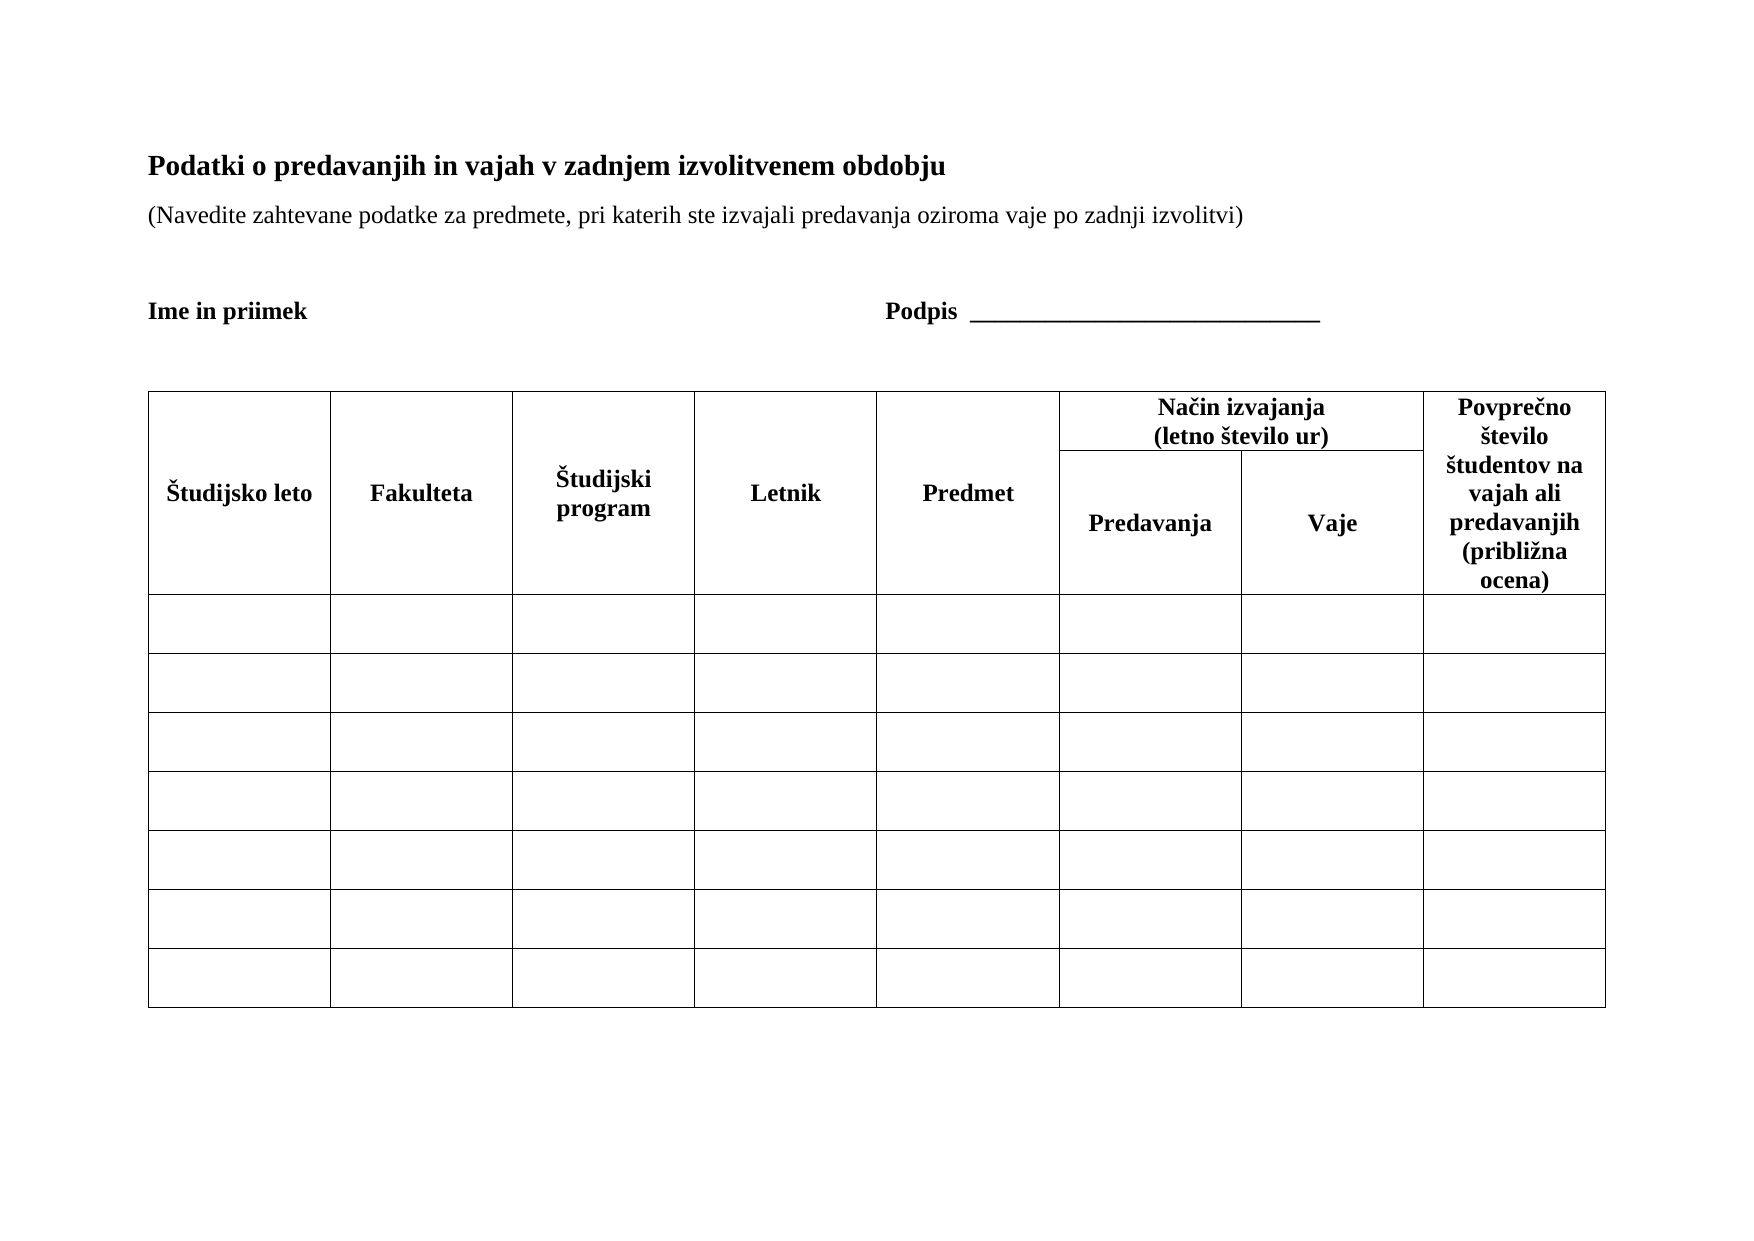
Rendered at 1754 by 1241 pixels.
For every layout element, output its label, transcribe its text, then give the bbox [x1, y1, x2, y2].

table_cell [1060, 949, 1241, 1007]
table_cell [877, 949, 1059, 1007]
table_cell [877, 831, 1059, 889]
table_cell [513, 772, 694, 830]
table_cell [1424, 772, 1605, 830]
table_cell [1242, 595, 1423, 653]
table_cell [513, 595, 694, 653]
table_header Način izvajanja (letno število ur) [1060, 392, 1423, 450]
table_cell [695, 595, 876, 653]
table_cell [331, 772, 512, 830]
table_header Študijsko leto [149, 392, 330, 593]
table_cell [513, 949, 694, 1007]
table_cell [877, 890, 1059, 948]
table_cell [1242, 654, 1423, 712]
table_cell [695, 831, 876, 889]
table_cell [877, 654, 1059, 712]
table_cell [513, 890, 694, 948]
table_cell [1424, 713, 1605, 771]
table_cell [1060, 890, 1241, 948]
table_cell [695, 654, 876, 712]
table_cell [513, 654, 694, 712]
table_cell [695, 772, 876, 830]
table_cell [877, 595, 1059, 653]
table_cell [877, 713, 1059, 771]
table_cell [331, 949, 512, 1007]
table_cell [1424, 654, 1605, 712]
table_cell [149, 890, 330, 948]
table_cell [1060, 713, 1241, 771]
table_cell [1242, 949, 1423, 1007]
table_cell [1424, 949, 1605, 1007]
table_cell [149, 949, 330, 1007]
table_cell [695, 949, 876, 1007]
table_cell [695, 713, 876, 771]
table_cell [149, 595, 330, 653]
table_cell [331, 654, 512, 712]
table_cell [1424, 831, 1605, 889]
table_cell [513, 831, 694, 889]
table_cell [513, 713, 694, 771]
table_cell [149, 831, 330, 889]
table_header Fakulteta [331, 392, 512, 593]
table_header Letnik [695, 392, 876, 593]
table_header Predmet [877, 392, 1059, 593]
table_cell [1242, 772, 1423, 830]
table_cell Predavanja [1060, 451, 1241, 593]
table_cell [1060, 831, 1241, 889]
table_header Študijski program [513, 392, 694, 593]
text Ime in priimek Podpis ____________________________ [148, 296, 1606, 324]
table_cell [331, 890, 512, 948]
table_cell [1242, 831, 1423, 889]
table_cell [149, 713, 330, 771]
table_cell [331, 713, 512, 771]
table_cell [1060, 772, 1241, 830]
table_cell Vaje [1242, 451, 1423, 593]
table_cell [877, 772, 1059, 830]
table_cell [1424, 595, 1605, 653]
text (Navedite zahtevane podatke za predmete, pri katerih ste izvajali predavanja oziroma vaje po zadnji izvolitvi) [148, 200, 1606, 229]
table_cell [331, 595, 512, 653]
table_cell [149, 654, 330, 712]
text Podatki o predavanjih in vajah v zadnjem izvolitvenem obdobju [148, 148, 1606, 181]
table_cell [331, 831, 512, 889]
table_cell [1060, 595, 1241, 653]
table_cell [1242, 713, 1423, 771]
table_cell [149, 772, 330, 830]
table_header Povprečno število študentov na vajah ali predavanjih (približna ocena) [1424, 392, 1605, 593]
table_cell [1424, 890, 1605, 948]
table_cell [1060, 654, 1241, 712]
table_cell [695, 890, 876, 948]
table_cell [1242, 890, 1423, 948]
